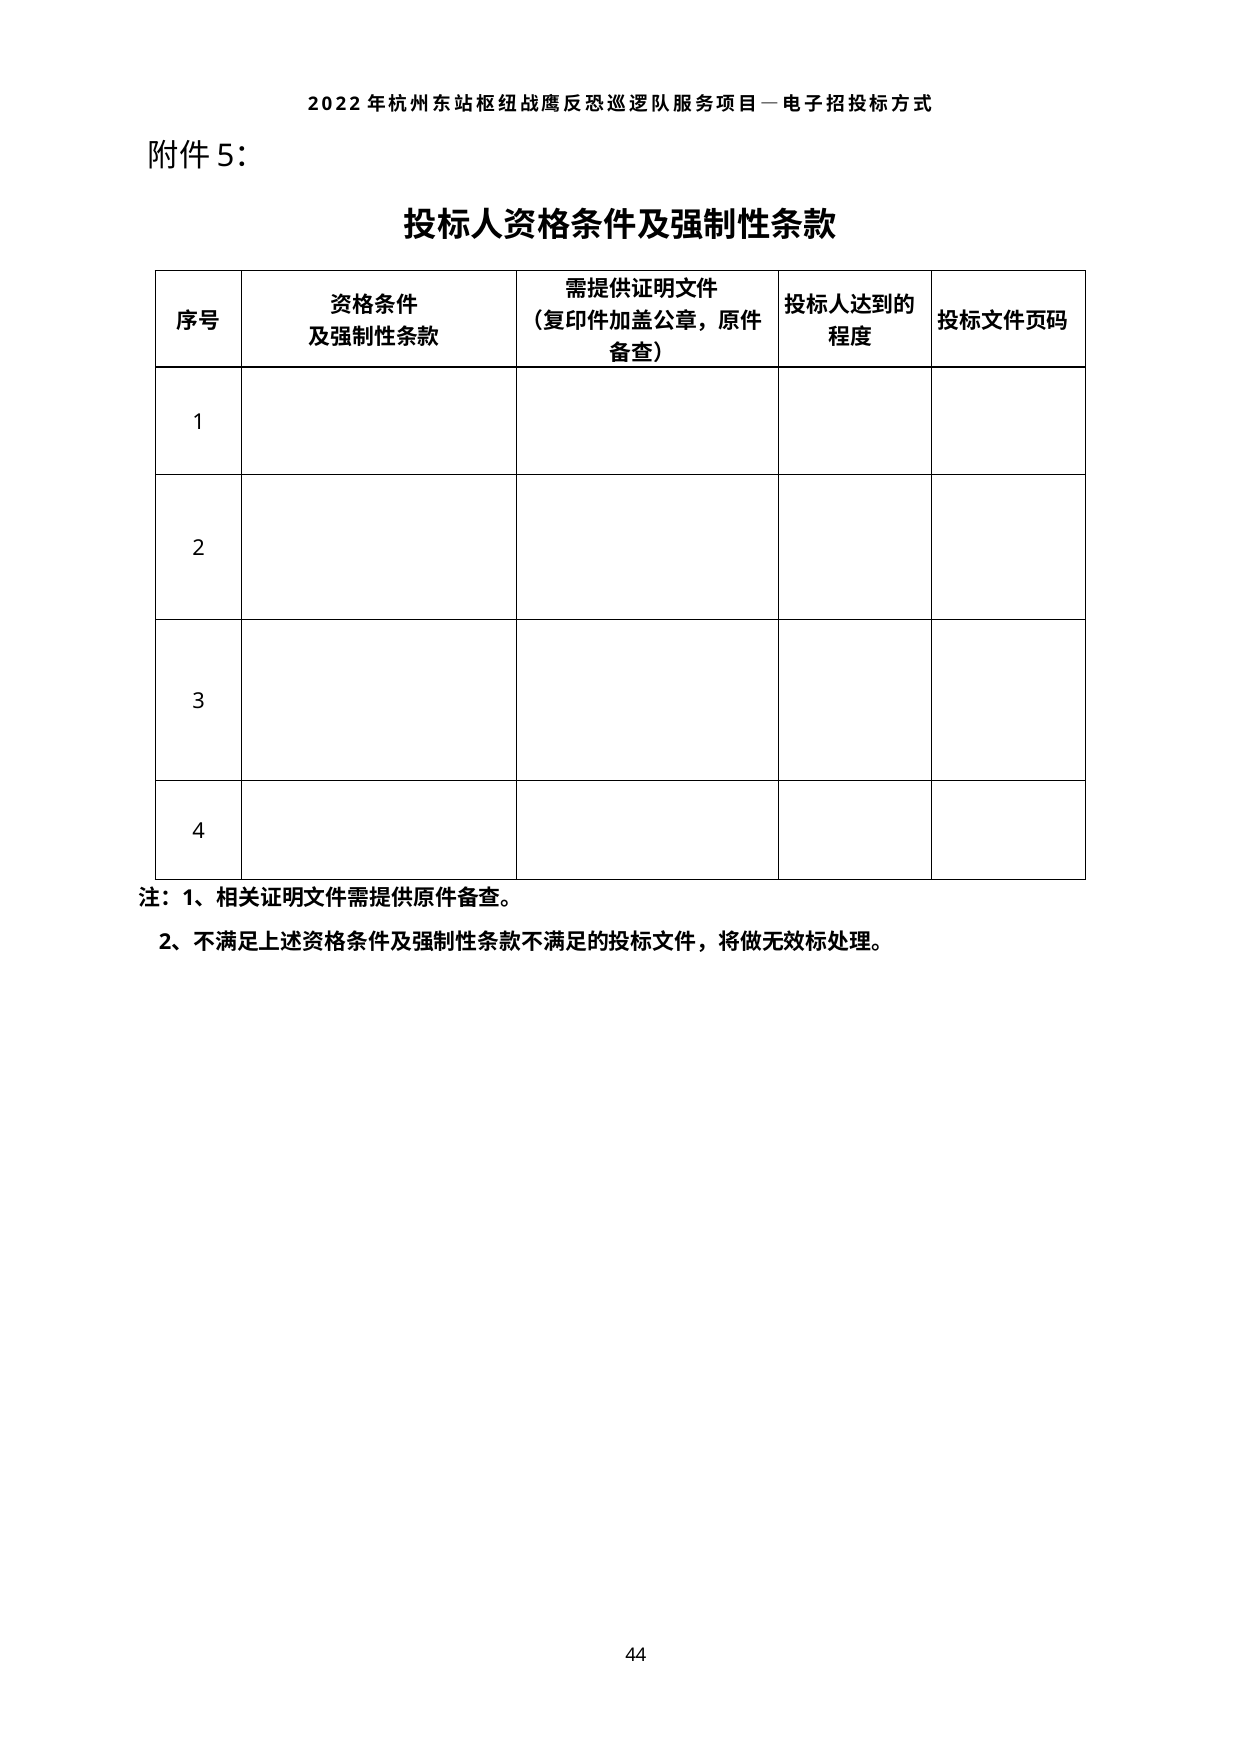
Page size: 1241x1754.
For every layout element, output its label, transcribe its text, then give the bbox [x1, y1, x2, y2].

table_cell [242, 475, 516, 619]
text 注：1、相关证明文件需提供原件备查。 [138, 880, 1092, 911]
table_cell [517, 475, 778, 619]
table_cell [932, 368, 1085, 474]
table_cell [779, 475, 931, 619]
table_cell [517, 781, 778, 879]
table_header 投标文件页码 [932, 271, 1085, 366]
table_cell 1 [156, 368, 241, 474]
text 投标人资格条件及强制性条款 [148, 198, 1092, 246]
table_cell 4 [156, 781, 241, 879]
table_cell [242, 368, 516, 474]
table_cell [242, 781, 516, 879]
table_cell [517, 368, 778, 474]
table_cell [242, 620, 516, 780]
table_header 资格条件 及强制性条款 [242, 271, 516, 366]
table_cell [779, 368, 931, 474]
table_header 序号 [156, 271, 241, 366]
table_cell [932, 620, 1085, 780]
text 2、不满足上述资格条件及强制性条款不满足的投标文件，将做无效标处理。 [148, 924, 1092, 956]
table_cell [932, 781, 1085, 879]
text 附件5： [148, 130, 1092, 175]
table_cell 2 [156, 475, 241, 619]
table_cell [779, 781, 931, 879]
table_header 需提供证明文件 （复印件加盖公章，原件备查） [517, 271, 778, 366]
table_header 投标人达到的程度 [779, 271, 931, 366]
table_cell [517, 620, 778, 780]
table_cell [932, 475, 1085, 619]
table_cell [779, 620, 931, 780]
table_cell 3 [156, 620, 241, 780]
